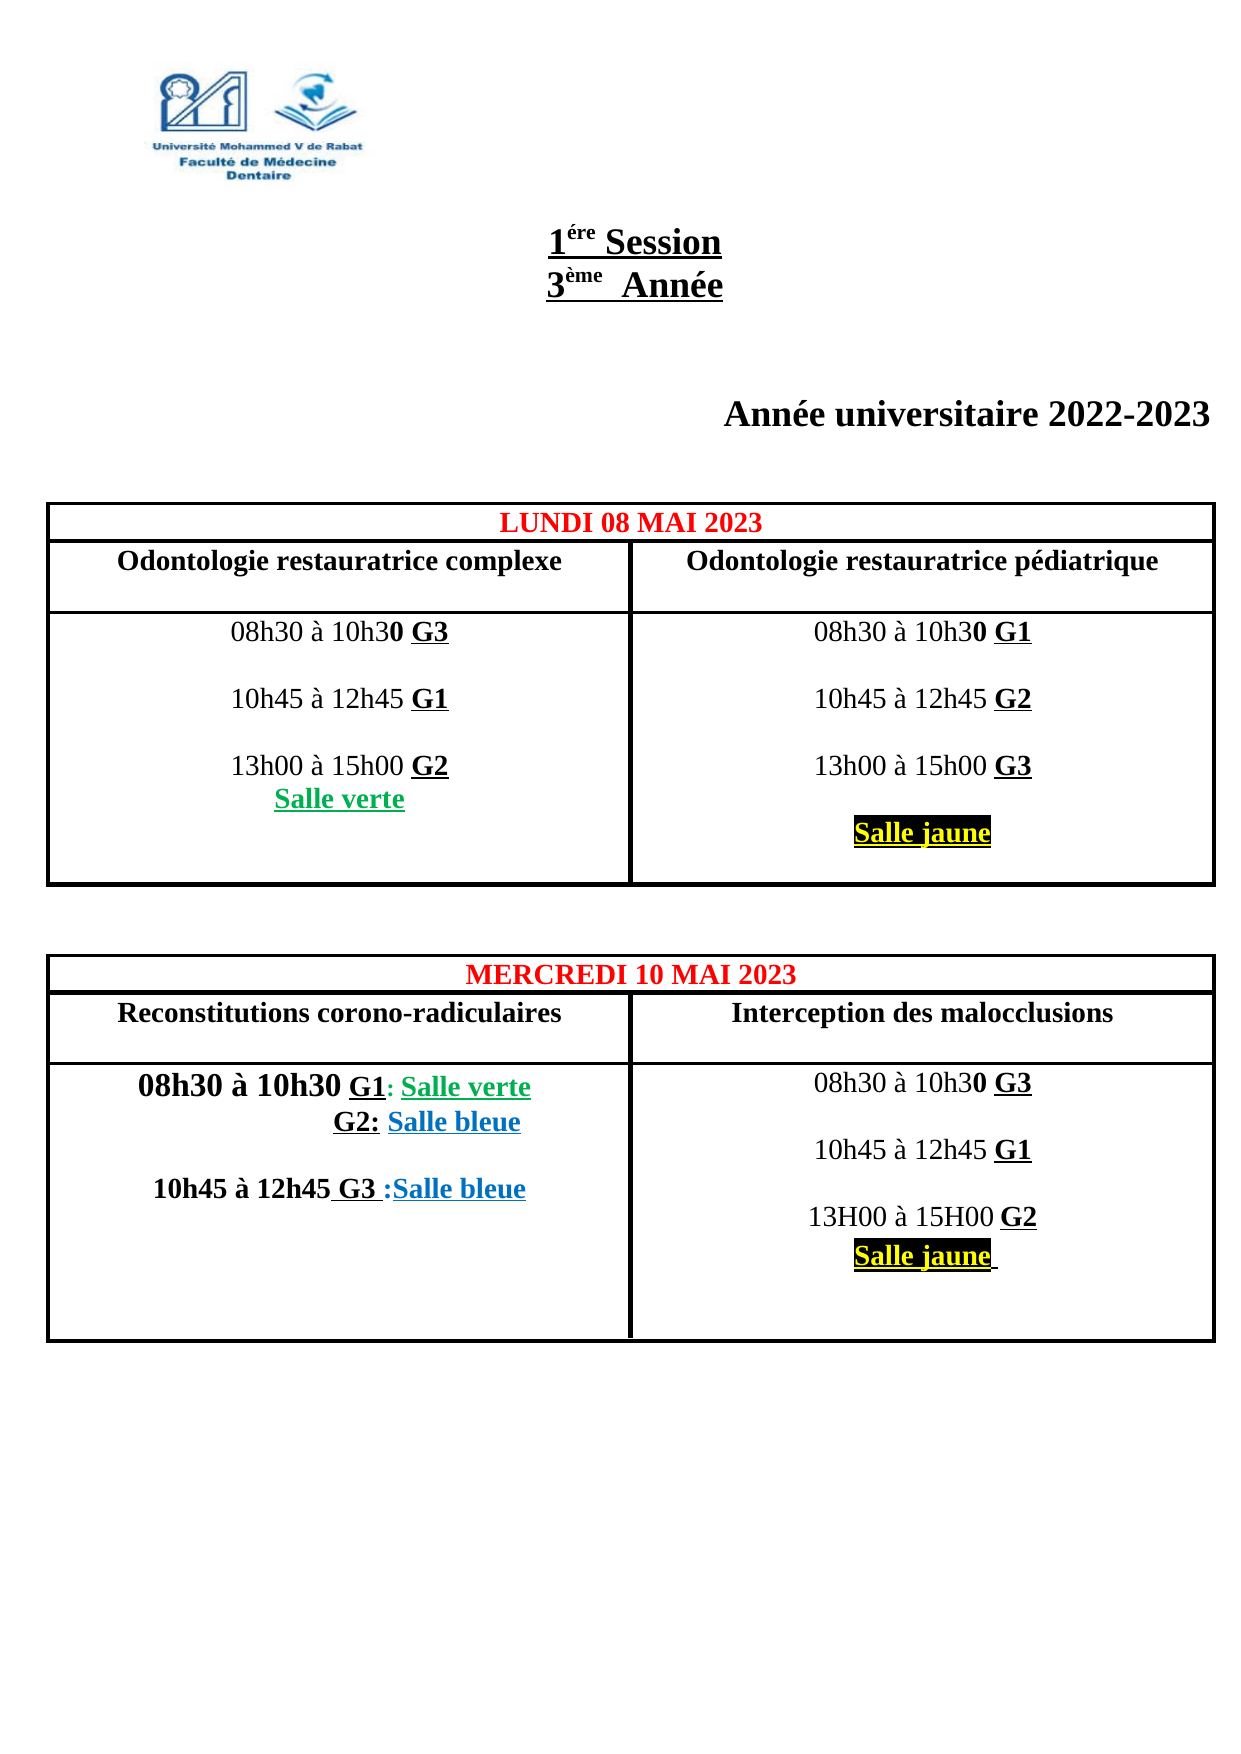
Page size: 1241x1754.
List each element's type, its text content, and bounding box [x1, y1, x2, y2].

table_cell Reconstitutions corono-radiculaires [50, 995, 628, 1062]
table_header mercredi 10 mai 2023 [50, 957, 1212, 990]
text 1ére Session [59, 219, 1211, 262]
picture [134, 44, 383, 220]
table_cell 08h30 à 10h30 G1: Salle verteG30 G2: Salle bleue 10h45 à 12h45 G3 :Salle bleue [50, 1065, 628, 1338]
table_cell 08h30 à 10h30 G3 10h45 à 12h45 G1 13H00 à 15H00 G2 Salle jaune [633, 1065, 1212, 1338]
table_cell Odontologie restauratrice complexe [50, 543, 628, 611]
text Année universitaire 2022-2023 [59, 392, 1211, 435]
table_cell Odontologie restauratrice pédiatrique [633, 543, 1212, 611]
table_header LUNDI 08 mai 2023 [50, 505, 1212, 539]
table_cell 08h30 à 10h30 G3 10h45 à 12h45 G1 13h00 à 15h00 G2 Salle verte [50, 614, 628, 882]
table_cell Interception des malocclusions [633, 995, 1212, 1062]
table_cell 08h30 à 10h30 G1 10h45 à 12h45 G2 13h00 à 15h00 G3 Salle jaune [633, 614, 1212, 882]
text 3ème Année [59, 262, 1211, 306]
